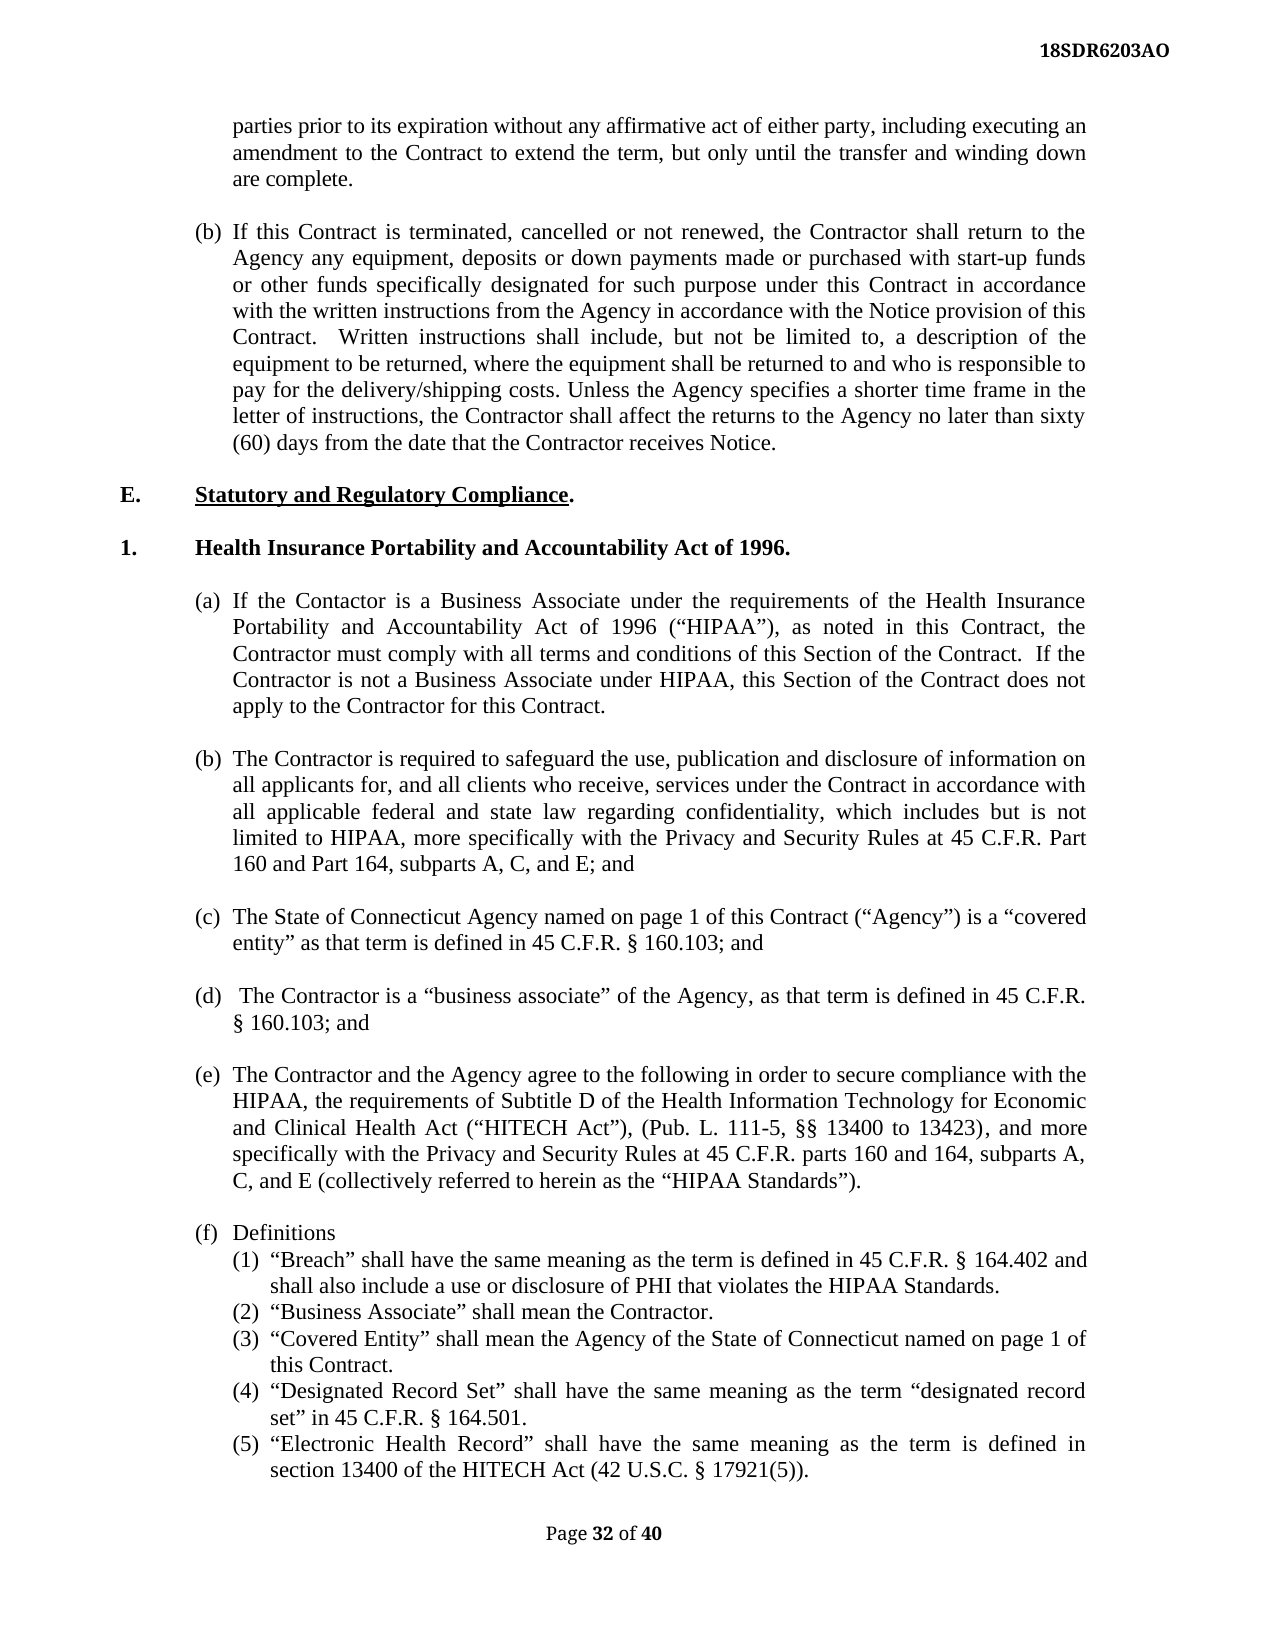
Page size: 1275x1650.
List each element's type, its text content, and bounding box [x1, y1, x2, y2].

text (b) The Contractor is required to safeguard the use, publication and disclosure of information on all applicants for, and all clients who receive, services under the Contract in accordance with all applicable federal and state law regarding confidentiality, which includes but is not limited to HIPAA, more specifically with the Privacy and Security Rules at 45 C.F.R. Part 160 and Part 164, subparts A, C, and E; and [195, 745, 1087, 877]
text (f) Definitions [195, 1219, 1087, 1246]
text (a) If the Contactor is a Business Associate under the requirements of the Health Insurance Portability and Accountability Act of 1996 (“HIPAA”), as noted in this Contract, the Contractor must comply with all terms and conditions of this Section of the Contract. If the Contractor is not a Business Associate under HIPAA, this Section of the Contract does not apply to the Contractor for this Contract. [195, 587, 1087, 719]
list Health Insurance Portability and Accountability Act of 1996. [120, 534, 1087, 561]
list “Designated Record Set” shall have the same meaning as the term “designated record set” in 45 C.F.R. § 164.501. [232, 1377, 1087, 1430]
text E. Statutory and Regulatory Compliance. [120, 481, 1087, 508]
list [195, 112, 1087, 192]
text (e) The Contractor and the Agency agree to the following in order to secure compliance with the HIPAA, the requirements of Subtitle D of the Health Information Technology for Economic and Clinical Health Act (“HITECH Act”), (Pub. L. 111-5, §§ 13400 to 13423), and more specifically with the Privacy and Security Rules at 45 C.F.R. parts 160 and 164, subparts A, C, and E (collectively referred to herein as the “HIPAA Standards”). [195, 1061, 1087, 1193]
text (d) The Contractor is a “business associate” of the Agency, as that term is defined in 45 C.F.R. § 160.103; and [195, 982, 1087, 1035]
text (c) The State of Connecticut Agency named on page 1 of this Contract (“Agency”) is a “covered entity” as that term is defined in 45 C.F.R. § 160.103; and [195, 903, 1087, 956]
text (5) “Electronic Health Record” shall have the same meaning as the term is defined in section 13400 of the HITECH Act (42 U.S.C. § 17921(5)). [232, 1430, 1087, 1483]
list “Business Associate” shall mean the Contractor. [232, 1298, 1087, 1325]
list “Breach” shall have the same meaning as the term is defined in 45 C.F.R. § 164.402 and shall also include a use or disclosure of PHI that violates the HIPAA Standards. [232, 1246, 1087, 1298]
list If this Contract is terminated, cancelled or not renewed, the Contractor shall return to the Agency any equipment, deposits or down payments made or purchased with start-up funds or other funds specifically designated for such purpose under this Contract in accordance with the written instructions from the Agency in accordance with the Notice provision of this Contract. Written instructions shall include, but not be limited to, a description of the equipment to be returned, where the equipment shall be returned to and who is responsible to pay for the delivery/shipping costs. Unless the Agency specifies a shorter time frame in the letter of instructions, the Contractor shall affect the returns to the Agency no later than sixty (60) days from the date that the Contractor receives Notice. [195, 218, 1087, 455]
list “Covered Entity” shall mean the Agency of the State of Connecticut named on page 1 of this Contract. [232, 1325, 1087, 1377]
